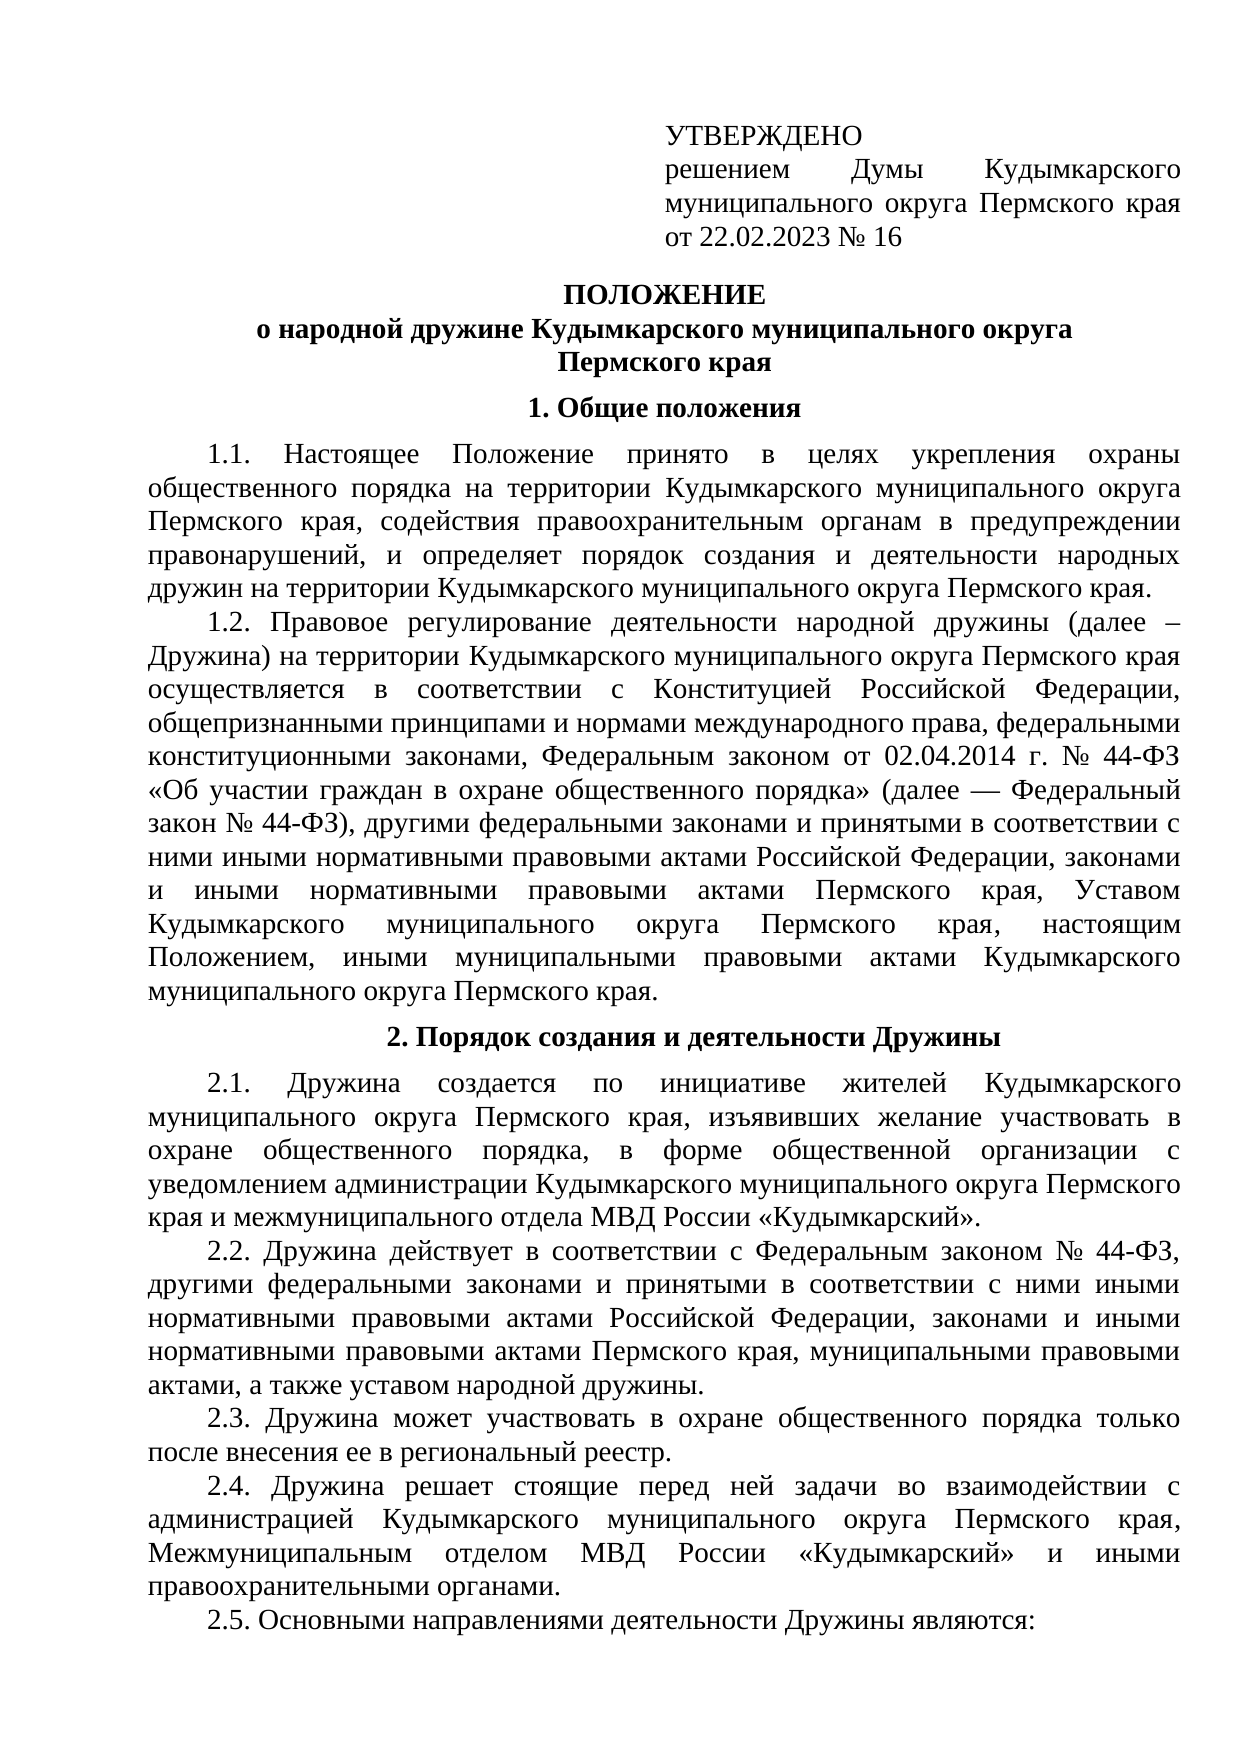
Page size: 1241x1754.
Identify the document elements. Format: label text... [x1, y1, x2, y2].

text 2.2. Дружина действует в соответствии с Федеральным законом № 44-ФЗ, другими федеральными законами и принятыми в соответствии с ними иными нормативными правовыми актами Российской Федерации, законами и иными нормативными правовыми актами Пермского края, муниципальными правовыми актами, а также уставом народной дружины. [148, 1233, 1181, 1401]
text 1. Общие положения [148, 390, 1181, 424]
text 2.4. Дружина решает стоящие перед ней задачи во взаимодействии с администрацией Кудымкарского муниципального округа Пермского края, Межмуниципальным отделом МВД России «Кудымкарский» и иными правоохранительными органами. [148, 1468, 1181, 1602]
text 2.1. Дружина создается по инициативе жителей Кудымкарского муниципального округа Пермского края, изъявивших желание участвовать в охране общественного порядка, в форме общественной организации с уведомлением администрации Кудымкарского муниципального округа Пермского края и межмуниципального отдела МВД России «Кудымкарский». [148, 1065, 1181, 1233]
text ПОЛОЖЕНИЕ [148, 277, 1181, 311]
text 1.2. Правовое регулирование деятельности народной дружины (далее – Дружина) на территории Кудымкарского муниципального округа Пермского края осуществляется в соответствии с Конституцией Российской Федерации, общепризнанными принципами и нормами международного права, федеральными конституционными законами, Федеральным законом от 02.04.2014 г. № 44-ФЗ «Об участии граждан в охране общественного порядка» (далее — Федеральный закон № 44-ФЗ), другими федеральными законами и принятыми в соответствии с ними иными нормативными правовыми актами Российской Федерации, законами и иными нормативными правовыми актами Пермского края, Уставом Кудымкарского муниципального округа Пермского края, настоящим Положением, иными муниципальными правовыми актами Кудымкарского муниципального округа Пермского края. [148, 604, 1181, 1007]
text Пермского края [148, 344, 1181, 378]
text 2.5. Основными направлениями деятельности Дружины являются: [148, 1602, 1181, 1635]
text о народной дружине Кудымкарского муниципального округа [148, 311, 1181, 344]
text решением Думы Кудымкарского муниципального округа Пермского края от 22.02.2023 № 16 [664, 152, 1181, 252]
text 1.1. Настоящее Положение принято в целях укрепления охраны общественного порядка на территории Кудымкарского муниципального округа Пермского края, содействия правоохранительным органам в предупреждении правонарушений, и определяет порядок создания и деятельности народных дружин на территории Кудымкарского муниципального округа Пермского края. [148, 436, 1181, 604]
text 2. Порядок создания и деятельности Дружины [148, 1019, 1181, 1053]
text УТВЕРЖДЕНО [664, 118, 1181, 152]
text 2.3. Дружина может участвовать в охране общественного порядка только после внесения ее в региональный реестр. [148, 1401, 1181, 1468]
